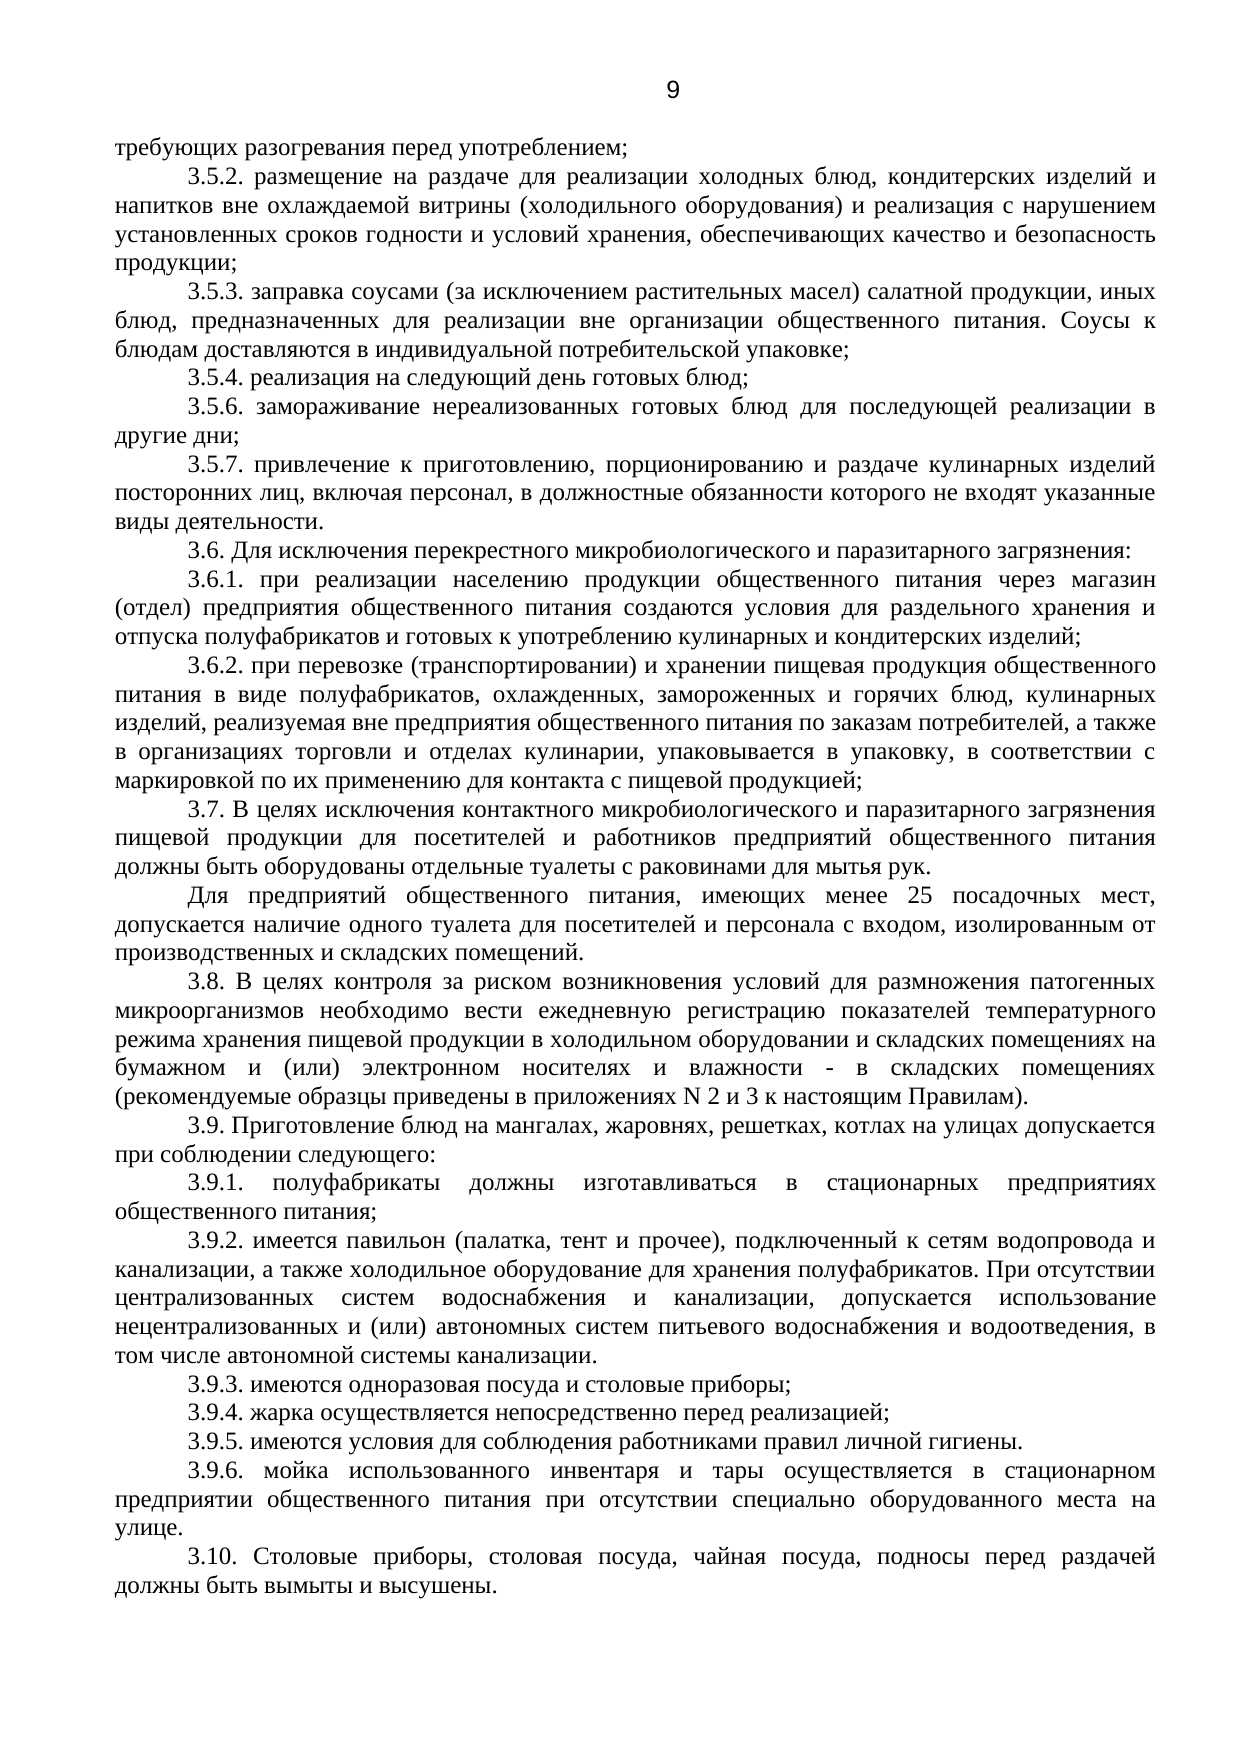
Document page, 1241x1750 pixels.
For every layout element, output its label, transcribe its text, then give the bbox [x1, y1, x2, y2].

text 3.6. Для исключения перекрестного микробиологического и паразитарного загрязнения: [114, 535, 1157, 564]
text 3.8. В целях контроля за риском возникновения условий для размножения патогенных микроорганизмов необходимо вести ежедневную регистрацию показателей температурного режима хранения пищевой продукции в холодильном оборудовании и складских помещениях на бумажном и (или) электронном носителях и влажности - в складских помещениях (рекомендуемые образцы приведены в приложениях N 2 и 3 к настоящим Правилам). [114, 966, 1157, 1110]
text 3.5.6. замораживание нереализованных готовых блюд для последующей реализации в другие дни; [114, 391, 1157, 449]
text Для предприятий общественного питания, имеющих менее 25 посадочных мест, допускается наличие одного туалета для посетителей и персонала с входом, изолированным от производственных и складских помещений. [114, 880, 1157, 966]
text 3.9.5. имеются условия для соблюдения работниками правил личной гигиены. [114, 1426, 1157, 1455]
text 3.9.6. мойка использованного инвентаря и тары осуществляется в стационарном предприятии общественного питания при отсутствии специально оборудованного места на улице. [114, 1455, 1157, 1541]
text 3.10. Столовые приборы, столовая посуда, чайная посуда, подносы перед раздачей должны быть вымыты и высушены. [114, 1541, 1157, 1599]
text 3.7. В целях исключения контактного микробиологического и паразитарного загрязнения пищевой продукции для посетителей и работников предприятий общественного питания должны быть оборудованы отдельные туалеты с раковинами для мытья рук. [114, 794, 1157, 880]
text 3.5.7. привлечение к приготовлению, порционированию и раздаче кулинарных изделий посторонних лиц, включая персонал, в должностные обязанности которого не входят указанные виды деятельности. [114, 449, 1157, 535]
text 3.5.4. реализация на следующий день готовых блюд; [114, 362, 1157, 391]
text 3.5.3. заправка соусами (за исключением растительных масел) салатной продукции, иных блюд, предназначенных для реализации вне организации общественного питания. Соусы к блюдам доставляются в индивидуальной потребительской упаковке; [114, 276, 1157, 362]
text 3.9.2. имеется павильон (палатка, тент и прочее), подключенный к сетям водопровода и канализации, а также холодильное оборудование для хранения полуфабрикатов. При отсутствии централизованных систем водоснабжения и канализации, допускается использование нецентрализованных и (или) автономных систем питьевого водоснабжения и водоотведения, в том числе автономной системы канализации. [114, 1225, 1157, 1369]
text 3.6.2. при перевозке (транспортировании) и хранении пищевая продукция общественного питания в виде полуфабрикатов, охлажденных, замороженных и горячих блюд, кулинарных изделий, реализуемая вне предприятия общественного питания по заказам потребителей, а также в организациях торговли и отделах кулинарии, упаковывается в упаковку, в соответствии с маркировкой по их применению для контакта с пищевой продукцией; [114, 650, 1157, 794]
text 3.9. Приготовление блюд на мангалах, жаровнях, решетках, котлах на улицах допускается при соблюдении следующего: [114, 1110, 1157, 1167]
text 3.9.4. жарка осуществляется непосредственно перед реализацией; [114, 1397, 1157, 1426]
text 3.5.2. размещение на раздаче для реализации холодных блюд, кондитерских изделий и напитков вне охлаждаемой витрины (холодильного оборудования) и реализация с нарушением установленных сроков годности и условий хранения, обеспечивающих качество и безопасность продукции; [114, 161, 1157, 276]
text 3.9.3. имеются одноразовая посуда и столовые приборы; [114, 1369, 1157, 1397]
text 3.9.1. полуфабрикаты должны изготавливаться в стационарных предприятиях общественного питания; [114, 1167, 1157, 1225]
text 3.6.1. при реализации населению продукции общественного питания через магазин (отдел) предприятия общественного питания создаются условия для раздельного хранения и отпуска полуфабрикатов и готовых к употреблению кулинарных и кондитерских изделий; [114, 564, 1157, 650]
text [114, 132, 1157, 161]
